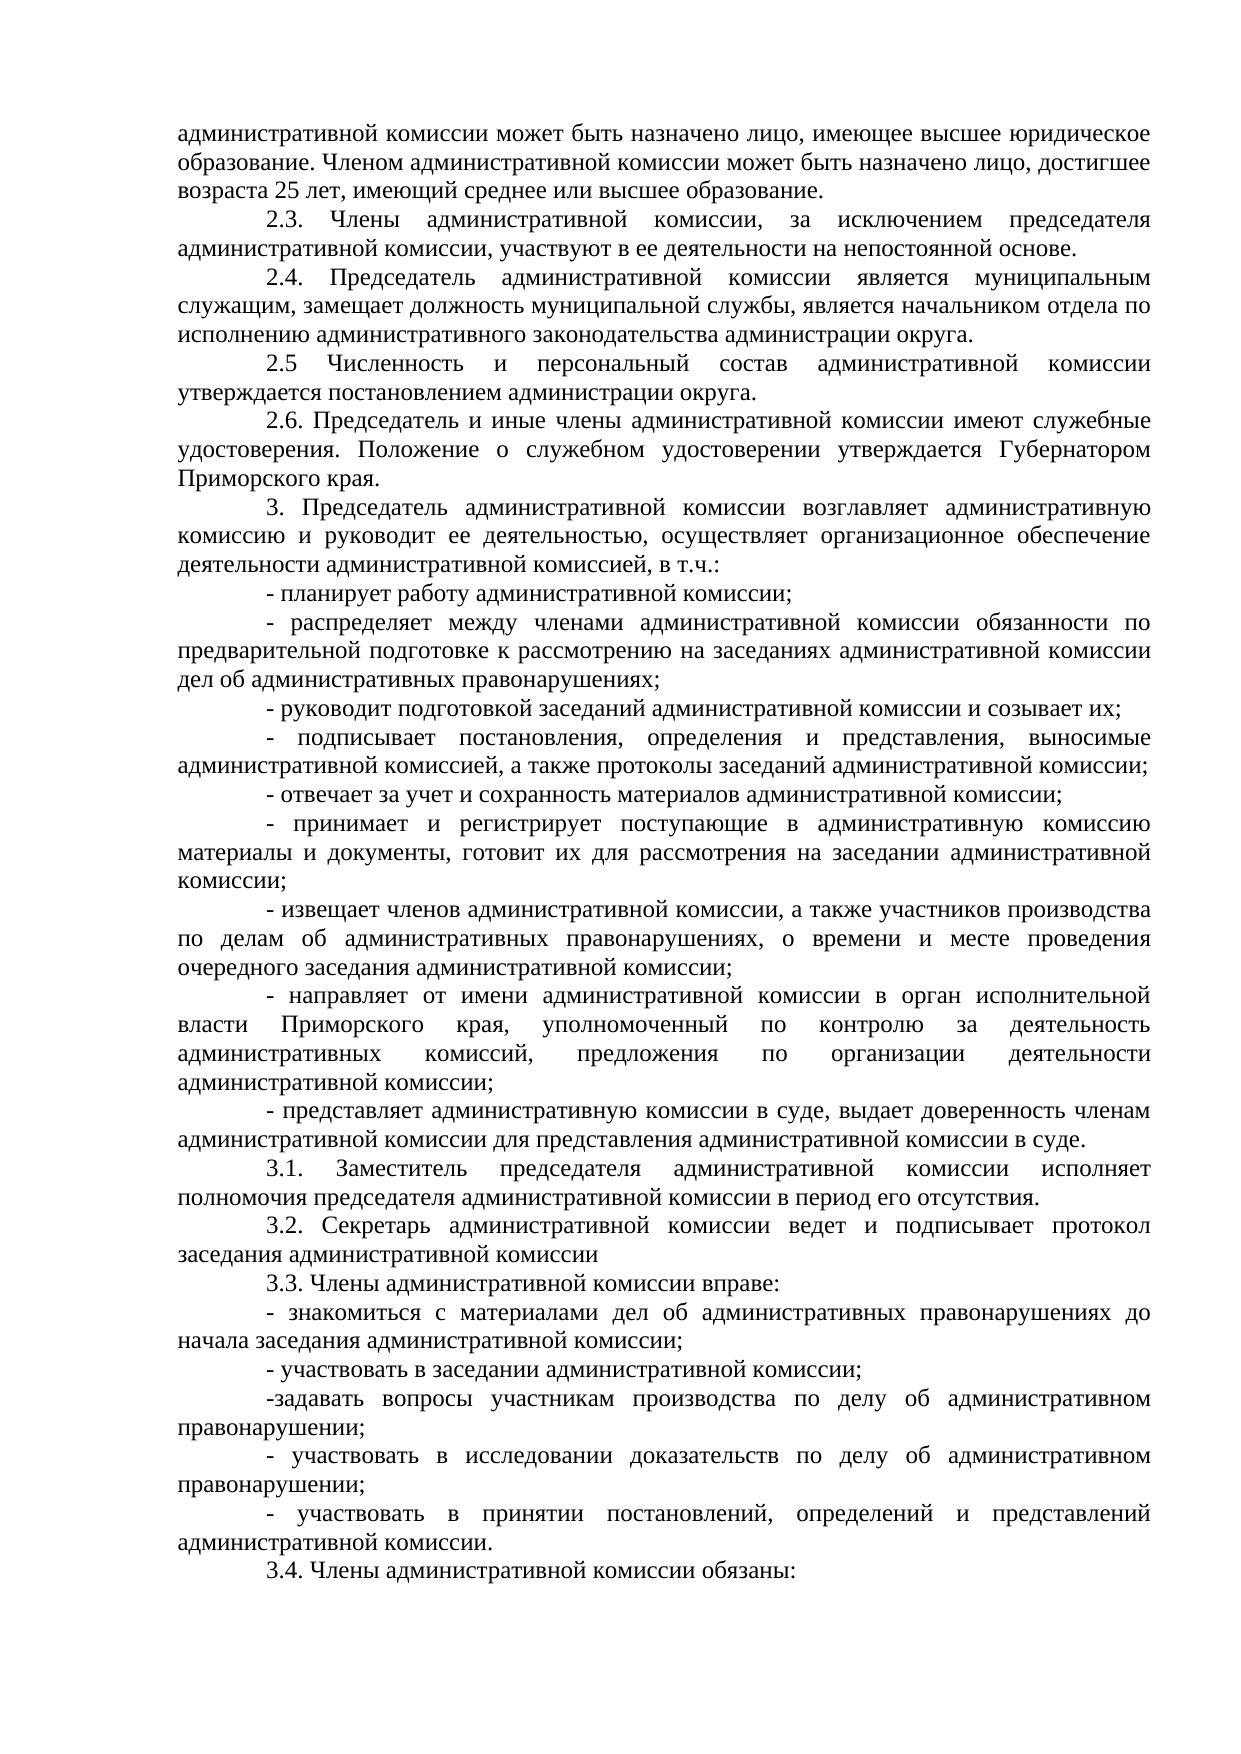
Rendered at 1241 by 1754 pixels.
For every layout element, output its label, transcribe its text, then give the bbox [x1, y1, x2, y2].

text - участвовать в заседании административной комиссии; [177, 1354, 1152, 1383]
text - направляет от имени административной комиссии в орган исполнительной власти Приморского края, уполномоченный по контролю за деятельность административных комиссий, предложения по организации деятельности административной комиссии; [177, 981, 1152, 1096]
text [177, 118, 1152, 204]
text - подписывает постановления, определения и представления, выносимые административной комиссией, а также протоколы заседаний административной комиссии; [177, 722, 1152, 779]
text 3.1. Заместитель председателя административной комиссии исполняет полномочия председателя административной комиссии в период его отсутствия. [177, 1153, 1152, 1211]
text 2.6. Председатель и иные члены административной комиссии имеют служебные удостоверения. Положение о служебном удостоверении утверждается Губернатором Приморского края. [177, 406, 1152, 492]
text 2.4. Председатель административной комиссии является муниципальным служащим, замещает должность муниципальной службы, является начальником отдела по исполнению административного законодательства администрации округа. [177, 262, 1152, 348]
text - представляет административную комиссии в суде, выдает доверенность членам административной комиссии для представления административной комиссии в суде. [177, 1096, 1152, 1153]
text 3.3. Члены административной комиссии вправе: [177, 1268, 1152, 1297]
text - участвовать в принятии постановлений, определений и представлений административной комиссии. [177, 1498, 1152, 1556]
text 2.5 Численность и персональный состав административной комиссии утверждается постановлением администрации округа. [177, 348, 1152, 406]
text 3. Председатель административной комиссии возглавляет административную комиссию и руководит ее деятельностью, осуществляет организационное обеспечение деятельности административной комиссией, в т.ч.: [177, 492, 1152, 578]
text - отвечает за учет и сохранность материалов административной комиссии; [177, 779, 1152, 808]
text - принимает и регистрирует поступающие в административную комиссию материалы и документы, готовит их для рассмотрения на заседании административной комиссии; [177, 808, 1152, 894]
text - руководит подготовкой заседаний административной комиссии и созывает их; [177, 693, 1152, 722]
text 2.3. Члены административной комиссии, за исключением председателя административной комиссии, участвуют в ее деятельности на непостоянной основе. [177, 204, 1152, 262]
text - знакомиться с материалами дел об административных правонарушениях до начала заседания административной комиссии; [177, 1297, 1152, 1354]
text - участвовать в исследовании доказательств по делу об административном правонарушении; [177, 1441, 1152, 1498]
text -задавать вопросы участникам производства по делу об административном правонарушении; [177, 1383, 1152, 1441]
text 3.4. Члены административной комиссии обязаны: [177, 1556, 1152, 1584]
text - извещает членов административной комиссии, а также участников производства по делам об административных правонарушениях, о времени и месте проведения очередного заседания административной комиссии; [177, 894, 1152, 981]
text - распределяет между членами административной комиссии обязанности по предварительной подготовке к рассмотрению на заседаниях административной комиссии дел об административных правонарушениях; [177, 607, 1152, 693]
text - планирует работу административной комиссии; [177, 578, 1152, 607]
text 3.2. Секретарь административной комиссии ведет и подписывает протокол заседания административной комиссии [177, 1211, 1152, 1268]
